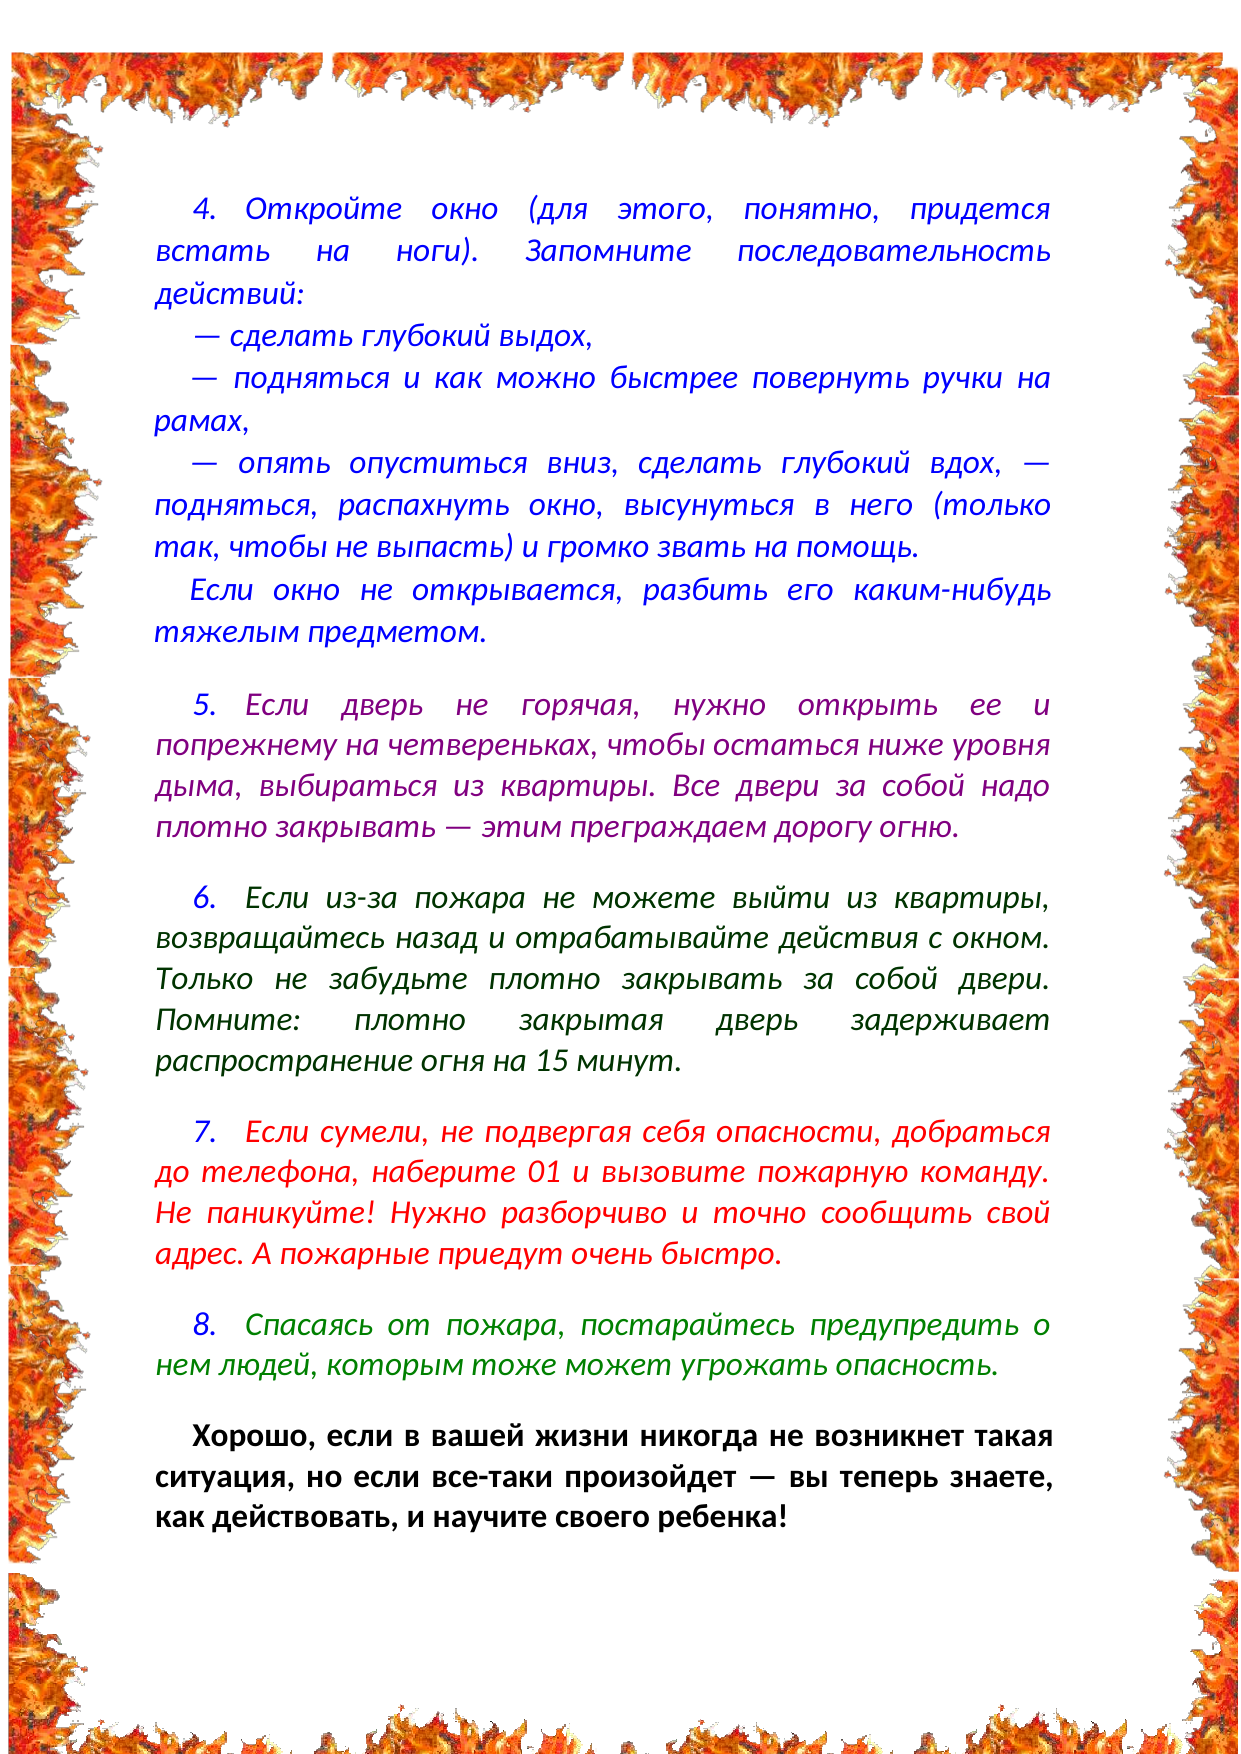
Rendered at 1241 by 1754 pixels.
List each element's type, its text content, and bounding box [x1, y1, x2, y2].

picture [1165, 396, 1239, 687]
picture [1165, 67, 1238, 359]
picture [332, 53, 623, 113]
picture [605, 1718, 898, 1754]
list Если дверь не горячая, нужно открыть ее и попрежнему на четвереньках, чтобы остаться ниже уровня дыма, выбираться из квартиры. Все двери за собой надо плотно закрывать — этим преграждаем дорогу огню. [155, 683, 1055, 846]
list Если сумели, не подвергая себя опасности, добраться до телефона, наберите 01 и вызовите пожарную команду. Не паникуйте! Нужно разборчиво и точно сообщить свой адрес. А пожарные приедут очень быстро. [155, 1110, 1055, 1273]
picture [9, 977, 90, 1563]
picture [632, 53, 922, 127]
list Откройте окно (для этого, понятно, придется встать на ноги). Запомните последовательность действий: [155, 187, 1055, 312]
text — опять опуститься вниз, сделать глубокий вдох, — подняться, распахнуть окно, высунуться в него (только так, чтобы не выпасть) и громко звать на помощь. [153, 441, 1056, 566]
picture [104, 53, 322, 127]
list Если из-за пожара не можете выйти из квартиры, возвращайтесь назад и отрабатывайте действия с окном. Только не забудьте плотно закрывать за собой двери. Помните: плотно закрытая дверь задерживает распространение огня на 15 минут. [155, 876, 1055, 1079]
picture [1179, 1271, 1238, 1278]
picture [9, 678, 90, 976]
picture [1164, 360, 1238, 395]
text — сделать глубокий выдох, [192, 314, 1056, 355]
picture [5, 1572, 297, 1754]
picture [305, 1703, 597, 1754]
picture [932, 53, 1222, 113]
picture [1164, 1279, 1238, 1571]
text Если окно не открывается, разбить его каким-нибудь тяжелым предметом. [153, 568, 1056, 651]
picture [11, 386, 102, 677]
picture [1164, 688, 1238, 969]
picture [905, 1578, 1238, 1754]
picture [11, 345, 74, 385]
text — подняться и как можно быстрее повернуть ручки на рамах, [153, 356, 1056, 439]
picture [1164, 970, 1238, 1242]
picture [12, 53, 103, 344]
list Спасаясь от пожара, постарайтесь предупредить о нем людей, которым тоже может угрожать опасность. [155, 1303, 1055, 1384]
picture [1179, 979, 1239, 1270]
text Хорошо, если в вашей жизни никогда не возникнет такая ситуация, но если все-таки произойдет — вы теперь знаете, как действовать, и научите своего ребенка! [155, 1414, 1055, 1536]
